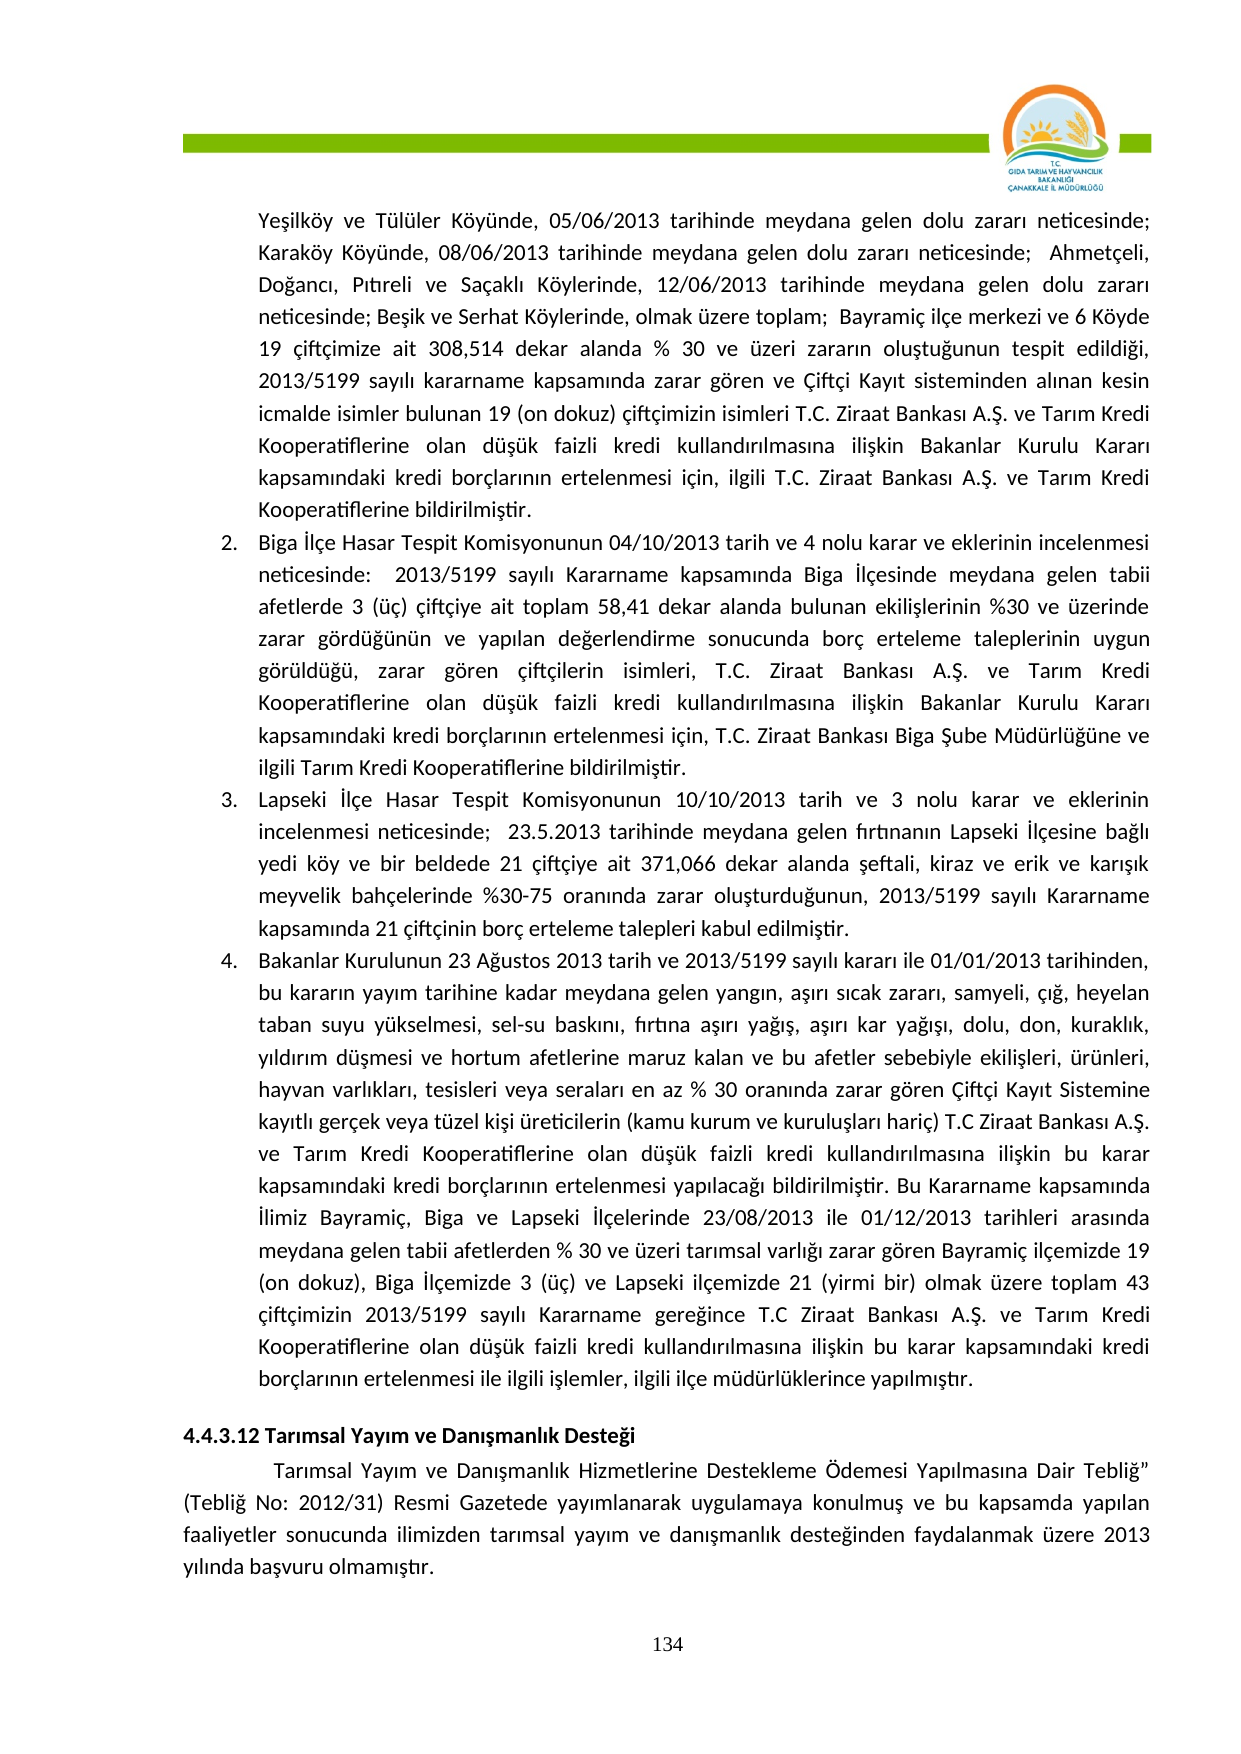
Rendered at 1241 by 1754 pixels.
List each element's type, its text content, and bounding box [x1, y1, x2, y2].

text Tarımsal Yayım ve Danışmanlık Hizmetlerine Destekleme Ödemesi Yapılmasına Dair Tebliğ” (Tebliğ No: 2012/31) Resmi Gazetede yayımlanarak uygulamaya konulmuş ve bu kapsamda yapılan faaliyetler sonucunda ilimizden tarımsal yayım ve danışmanlık desteğinden faydalanmak üzere 2013 yılında başvuru olmamıştır. [183, 1456, 1152, 1581]
picture [183, 73, 1152, 206]
list Biga İlçe Hasar Tespit Komisyonunun 04/10/2013 tarih ve 4 nolu karar ve eklerinin incelenmesi neticesinde: 2013/5199 sayılı Kararname kapsamında Biga İlçesinde meydana gelen tabii afetlerde 3 (üç) çiftçiye ait toplam 58,41 dekar alanda bulunan ekilişlerinin %30 ve üzerinde zarar gördüğünün ve yapılan değerlendirme sonucunda borç erteleme taleplerinin uygun görüldüğü, zarar gören çiftçilerin isimleri, T.C. Ziraat Bankası A.Ş. ve Tarım Kredi Kooperatiflerine olan düşük faizli kredi kullandırılmasına ilişkin Bakanlar Kurulu Kararı kapsamındaki kredi borçlarının ertelenmesi için, T.C. Ziraat Bankası Biga Şube Müdürlüğüne ve ilgili Tarım Kredi Kooperatiflerine bildirilmiştir. [221, 528, 1152, 781]
list Bakanlar Kurulunun 23 Ağustos 2013 tarih ve 2013/5199 sayılı kararı ile 01/01/2013 tarihinden, bu kararın yayım tarihine kadar meydana gelen yangın, aşırı sıcak zararı, samyeli, çığ, heyelan taban suyu yükselmesi, sel-su baskını, fırtına aşırı yağış, aşırı kar yağışı, dolu, don, kuraklık, yıldırım düşmesi ve hortum afetlerine maruz kalan ve bu afetler sebebiyle ekilişleri, ürünleri, hayvan varlıkları, tesisleri veya seraları en az % 30 oranında zarar gören Çiftçi Kayıt Sistemine kayıtlı gerçek veya tüzel kişi üreticilerin (kamu kurum ve kuruluşları hariç) T.C Ziraat Bankası A.Ş. ve Tarım Kredi Kooperatiflerine olan düşük faizli kredi kullandırılmasına ilişkin bu karar kapsamındaki kredi borçlarının ertelenmesi yapılacağı bildirilmiştir. Bu Kararname kapsamında İlimiz Bayramiç, Biga ve Lapseki İlçelerinde 23/08/2013 ile 01/12/2013 tarihleri arasında meydana gelen tabii afetlerden % 30 ve üzeri tarımsal varlığı zarar gören Bayramiç ilçemizde 19 (on dokuz), Biga İlçemizde 3 (üç) ve Lapseki ilçemizde 21 (yirmi bir) olmak üzere toplam 43 çiftçimizin 2013/5199 sayılı Kararname gereğince T.C Ziraat Bankası A.Ş. ve Tarım Kredi Kooperatiflerine olan düşük faizli kredi kullandırılmasına ilişkin bu karar kapsamındaki kredi borçlarının ertelenmesi ile ilgili işlemler, ilgili ilçe müdürlüklerince yapılmıştır. [221, 946, 1152, 1392]
list Lapseki İlçe Hasar Tespit Komisyonunun 10/10/2013 tarih ve 3 nolu karar ve eklerinin incelenmesi neticesinde; 23.5.2013 tarihinde meydana gelen fırtınanın Lapseki İlçesine bağlı yedi köy ve bir beldede 21 çiftçiye ait 371,066 dekar alanda şeftali, kiraz ve erik ve karışık meyvelik bahçelerinde %30-75 oranında zarar oluşturduğunun, 2013/5199 sayılı Kararname kapsamında 21 çiftçinin borç erteleme talepleri kabul edilmiştir. [221, 785, 1152, 942]
subtitle 4.4.3.12 Tarımsal Yayım ve Danışmanlık Desteği [183, 1422, 1152, 1450]
